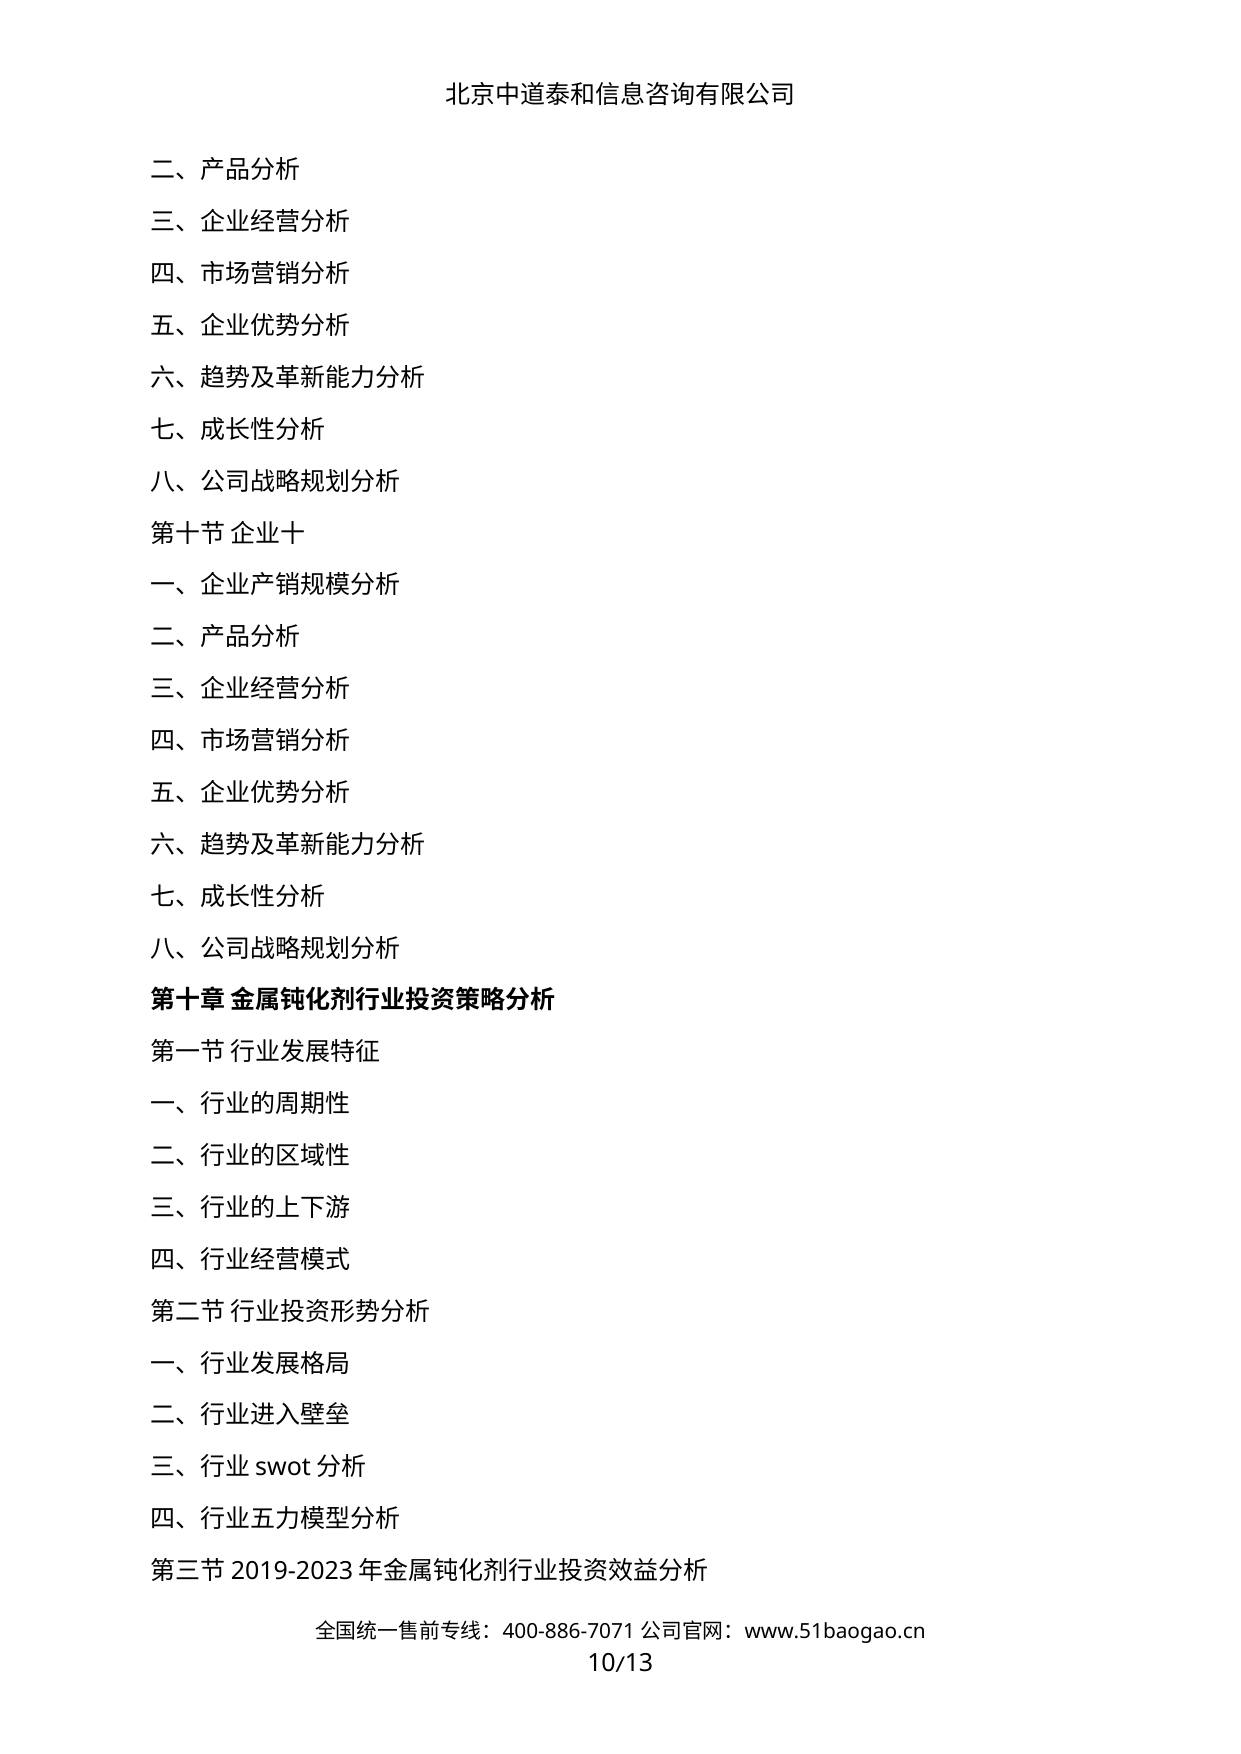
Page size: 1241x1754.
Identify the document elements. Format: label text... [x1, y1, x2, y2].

text 三、行业swot分析 [150, 1447, 1090, 1483]
text 三、企业经营分析 [150, 669, 1090, 705]
text 四、行业五力模型分析 [150, 1499, 1090, 1535]
text 第三节 2019-2023年金属钝化剂行业投资效益分析 [150, 1551, 1090, 1587]
text 五、企业优势分析 [150, 772, 1090, 809]
text 第十节 企业十 [150, 513, 1090, 549]
text 五、企业优势分析 [150, 306, 1090, 342]
text 第十章 金属钝化剂行业投资策略分析 [150, 980, 1090, 1016]
text 三、企业经营分析 [150, 202, 1090, 238]
text 三、行业的上下游 [150, 1187, 1090, 1224]
text 二、产品分析 [150, 150, 1090, 186]
text 四、行业经营模式 [150, 1239, 1090, 1276]
text 七、成长性分析 [150, 409, 1090, 446]
text 一、行业发展格局 [150, 1343, 1090, 1379]
text 第二节 行业投资形势分析 [150, 1291, 1090, 1327]
text 第一节 行业发展特征 [150, 1032, 1090, 1068]
text 二、行业的区域性 [150, 1136, 1090, 1172]
text 六、趋势及革新能力分析 [150, 357, 1090, 394]
text 八、公司战略规划分析 [150, 461, 1090, 497]
text 八、公司战略规划分析 [150, 928, 1090, 964]
text 六、趋势及革新能力分析 [150, 824, 1090, 861]
text 七、成长性分析 [150, 876, 1090, 912]
text 一、行业的周期性 [150, 1084, 1090, 1120]
text 一、企业产销规模分析 [150, 565, 1090, 601]
text 二、行业进入壁垒 [150, 1395, 1090, 1431]
text 四、市场营销分析 [150, 254, 1090, 290]
text 四、市场营销分析 [150, 721, 1090, 757]
text 二、产品分析 [150, 617, 1090, 653]
